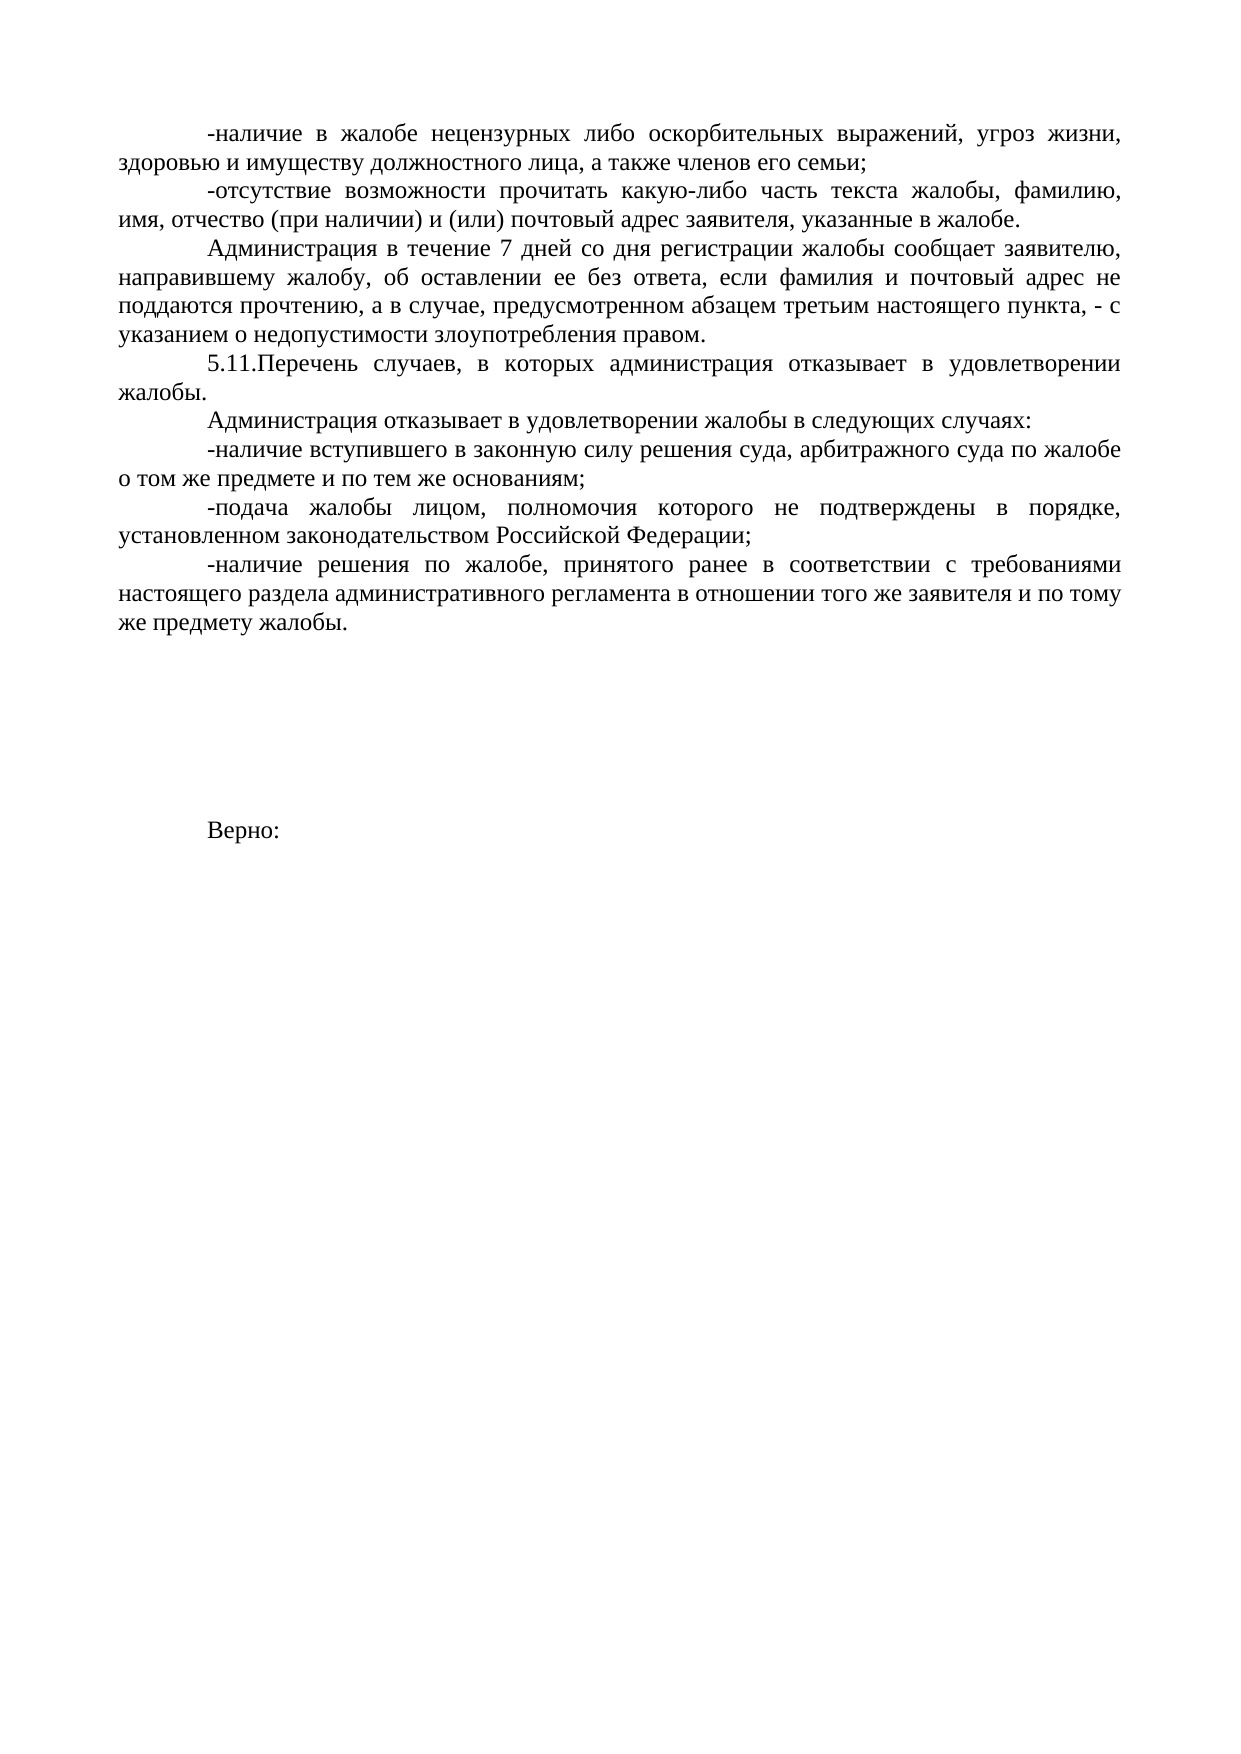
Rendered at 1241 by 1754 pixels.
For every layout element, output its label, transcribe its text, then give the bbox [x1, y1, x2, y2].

text -отсутствие возможности прочитать какую-либо часть текста жалобы, фамилию, имя, отчество (при наличии) и (или) почтовый адрес заявителя, указанные в жалобе. [118, 176, 1122, 233]
text -подача жалобы лицом, полномочия которого не подтверждены в порядке, установленном законодательством Российской Федерации; [118, 492, 1122, 549]
text Верно: [118, 815, 1122, 844]
text 5.11.Перечень случаев, в которых администрация отказывает в удовлетворении жалобы. [118, 348, 1122, 406]
text -наличие вступившего в законную силу решения суда, арбитражного суда по жалобе о том же предмете и по тем же основаниям; [118, 434, 1122, 492]
text -наличие решения по жалобе, принятого ранее в соответствии с требованиями настоящего раздела административного регламента в отношении того же заявителя и по тому же предмету жалобы. [118, 549, 1122, 636]
text -наличие в жалобе нецензурных либо оскорбительных выражений, угроз жизни, здоровью и имуществу должностного лица, а также членов его семьи; [118, 118, 1122, 176]
text Администрация отказывает в удовлетворении жалобы в следующих случаях: [118, 406, 1122, 434]
text Администрация в течение 7 дней со дня регистрации жалобы сообщает заявителю, направившему жалобу, об оставлении ее без ответа, если фамилия и почтовый адрес не поддаются прочтению, а в случае, предусмотренном абзацем третьим настоящего пункта, - с указанием о недопустимости злоупотребления правом. [118, 233, 1122, 348]
